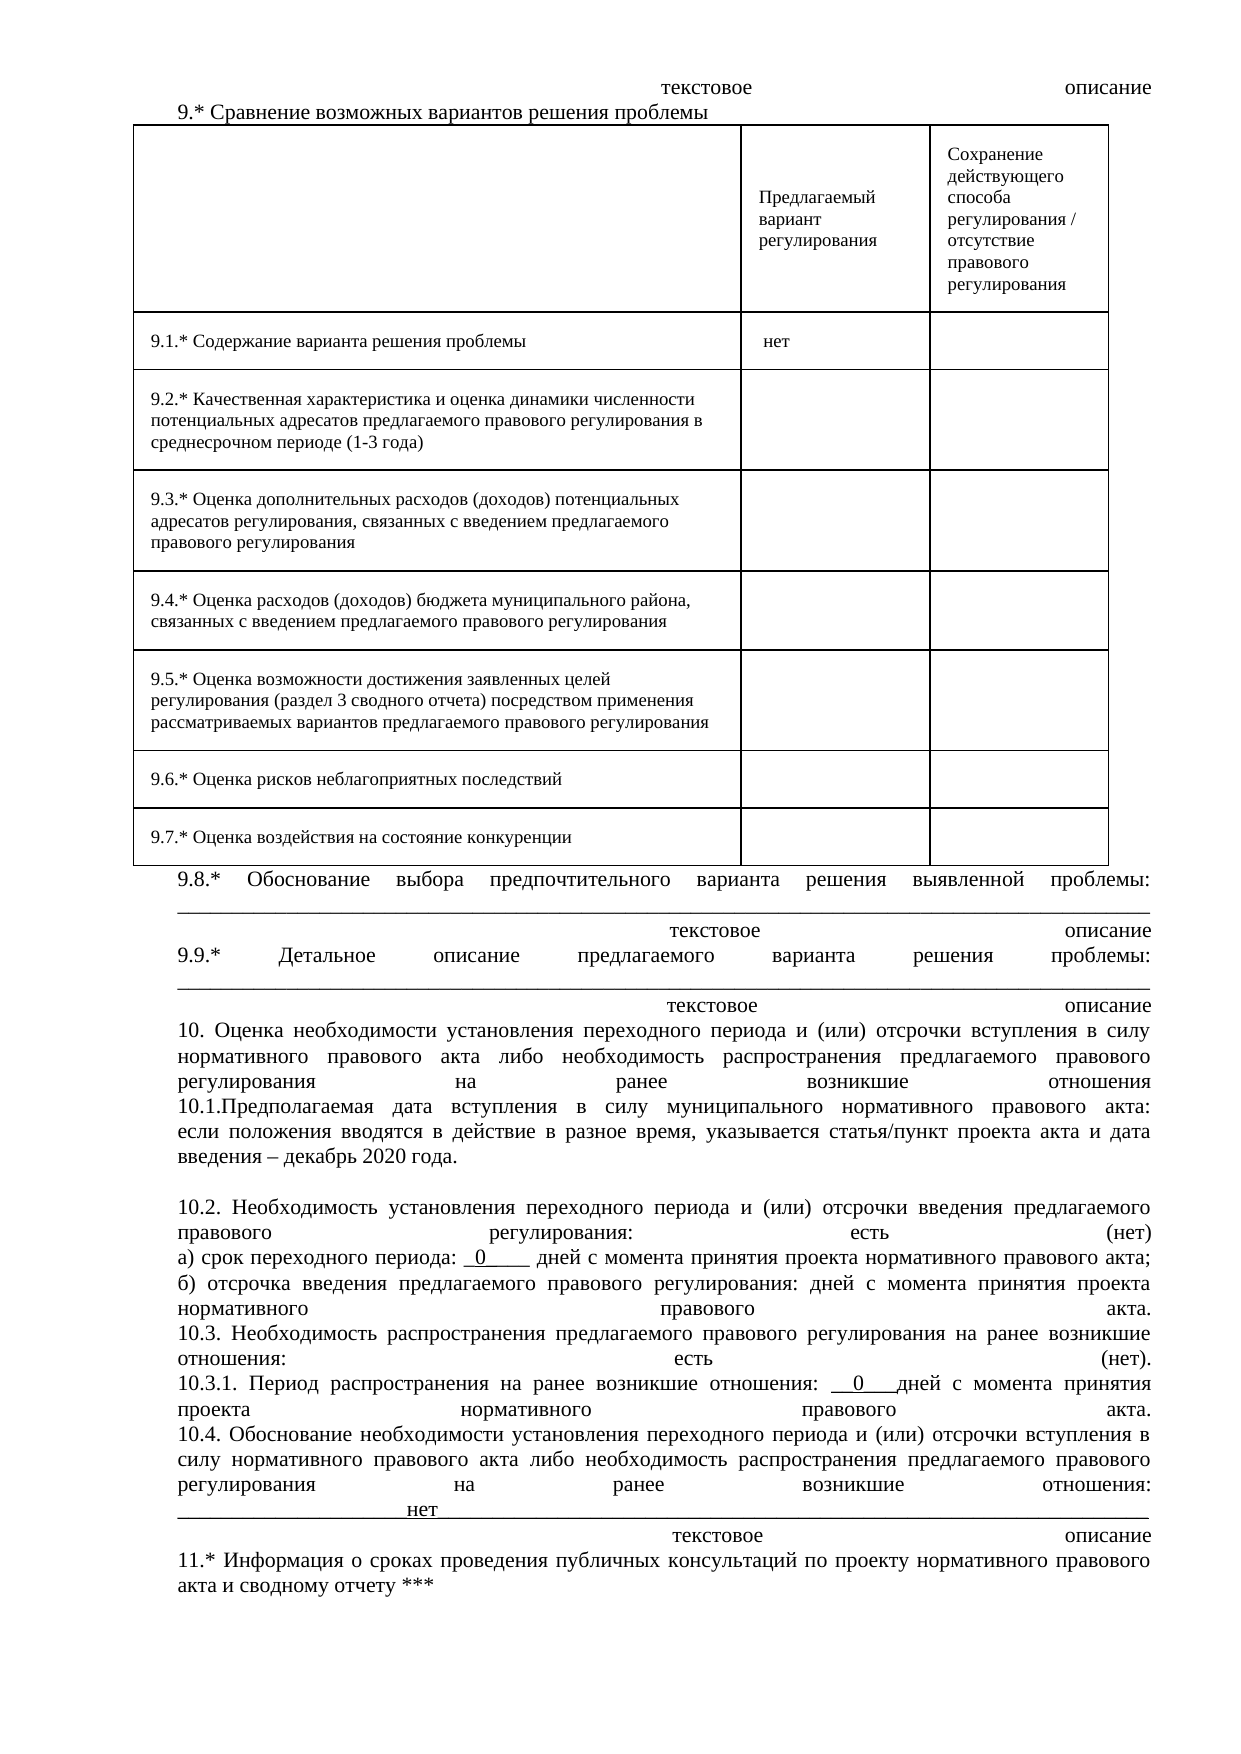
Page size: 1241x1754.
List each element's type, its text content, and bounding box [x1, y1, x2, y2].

table_cell [931, 370, 1108, 469]
table_cell [931, 471, 1108, 570]
table_cell [931, 751, 1108, 807]
table_cell [742, 370, 929, 469]
text 9.8.* Обоснование выбора предпочтительного варианта решения выявленной проблемы: _________________________________________________________________________________________ текстовое описание 9.9.* Детальное описание предлагаемого варианта решения проблемы: _________________________________________________________________________________________ текстовое описание 10. Оценка необходимости установления переходного периода и (или) отсрочки вступления в силу нормативного правового акта либо необходимость распространения предлагаемого правового регулирования на ранее возникшие отношения 10.1.Предполагаемая дата вступления в силу муниципального нормативного правового акта: если положения вводятся в действие в разное время, указывается статья/пункт проекта акта и дата введения – декабрь 2020 года. [177, 866, 1152, 1169]
table_cell [742, 651, 929, 749]
table_cell [931, 572, 1108, 649]
table_cell 9.1.* Содержание варианта решения проблемы [134, 313, 740, 369]
table_cell [742, 751, 929, 807]
table_cell [742, 471, 929, 570]
table_cell 9.3.* Оценка дополнительных расходов (доходов) потенциальных адресатов регулирования, связанных с введением предлагаемого правового регулирования [134, 471, 740, 570]
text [177, 74, 1152, 124]
table_cell 9.2.* Качественная характеристика и оценка динамики численности потенциальных адресатов предлагаемого правового регулирования в среднесрочном периоде (1-3 года) [134, 370, 740, 469]
table_cell [931, 809, 1108, 864]
table_cell [931, 651, 1108, 749]
table_cell 9.5.* Оценка возможности достижения заявленных целей регулирования (раздел 3 сводного отчета) посредством применения рассматриваемых вариантов предлагаемого правового регулирования [134, 651, 740, 749]
table_cell нет [742, 313, 929, 369]
table_header [134, 126, 740, 311]
table_cell [931, 313, 1108, 369]
table_cell 9.6.* Оценка рисков неблагоприятных последствий [134, 751, 740, 807]
table_header Предлагаемый вариант регулирования [742, 126, 929, 311]
table_cell [742, 809, 929, 864]
table_cell 9.7.* Оценка воздействия на состояние конкуренции [134, 809, 740, 864]
table_cell 9.4.* Оценка расходов (доходов) бюджета муниципального района, связанных с введением предлагаемого правового регулирования [134, 572, 740, 649]
table_header Сохранение действующего способа регулирования / отсутствие правового регулирования [931, 126, 1108, 311]
text 10.2. Необходимость установления переходного периода и (или) отсрочки введения предлагаемого правового регулирования: есть (нет) а) срок переходного периода: _0____ дней с момента принятия проекта нормативного правового акта; б) отсрочка введения предлагаемого правового регулирования: дней с момента принятия проекта нормативного правового акта. 10.3. Необходимость распространения предлагаемого правового регулирования на ранее возникшие отношения: есть (нет). 10.3.1. Период распространения на ранее возникшие отношения: __0___дней с момента принятия проекта нормативного правового акта. 10.4. Обоснование необходимости установления переходного периода и (или) отсрочки вступления в силу нормативного правового акта либо необходимость распространения предлагаемого правового регулирования на ранее возникшие отношения: _____________________нет_________________________________________________________________ текстовое описание 11.* Информация о сроках проведения публичных консультаций по проекту нормативного правового акта и сводному отчету *** [177, 1169, 1152, 1597]
table_cell [742, 572, 929, 649]
